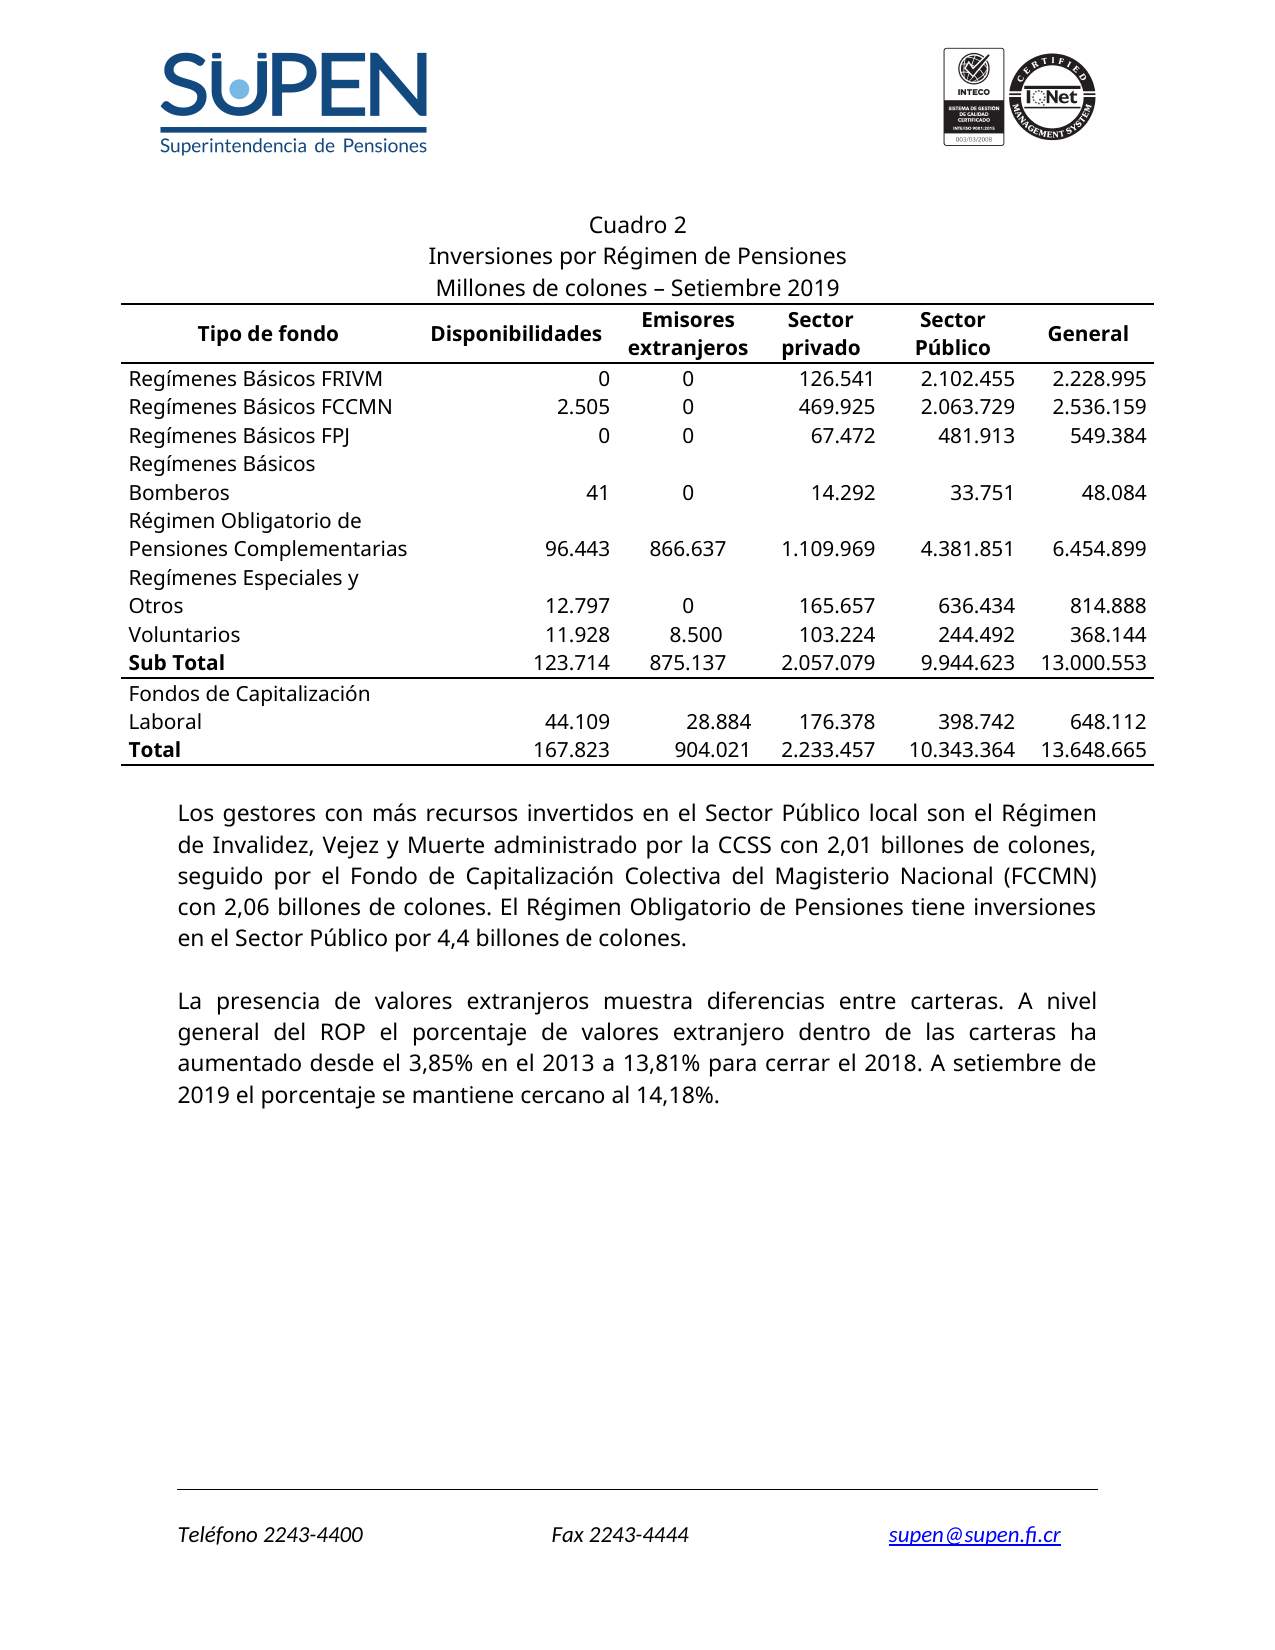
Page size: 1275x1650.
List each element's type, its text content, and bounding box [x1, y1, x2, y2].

table_cell 41 [415, 449, 617, 506]
table_cell 481.913 [883, 421, 1022, 449]
table_header Sector Público [883, 305, 1022, 362]
picture [133, 30, 453, 178]
text Millones de colones – Setiembre 2019 [177, 272, 1098, 303]
table_cell Regímenes Especiales y Otros [121, 563, 415, 620]
text Los gestores con más recursos invertidos en el Sector Público local son el Régimen de Invalidez, Vejez y Muerte administrado por la CCSS con 2,01 billones de colones, seguido por el Fondo de Capitalización Colectiva del Magisterio Nacional (FCCMN) con 2,06 billones de colones. El Régimen Obligatorio de Pensiones tiene inversiones en el Sector Público por 4,4 billones de colones. [177, 797, 1098, 954]
table_header Sector privado [759, 305, 883, 362]
table_cell 2.505 [415, 392, 617, 421]
text Inversiones por Régimen de Pensiones [177, 240, 1098, 272]
table_cell 636.434 [883, 563, 1022, 620]
table_cell 875.137 [617, 648, 758, 677]
table_cell 648.112 [1023, 679, 1154, 736]
table_cell 2.228.995 [1023, 364, 1154, 392]
table_cell 0 [617, 364, 758, 392]
table_cell Regímenes Básicos FPJ [121, 421, 415, 449]
table_cell 0 [617, 392, 758, 421]
table_cell 2.063.729 [883, 392, 1022, 421]
table_cell Sub Total [121, 648, 415, 677]
text La presencia de valores extranjeros muestra diferencias entre carteras. A nivel general del ROP el porcentaje de valores extranjero dentro de las carteras ha aumentado desde el 3,85% en el 2013 a 13,81% para cerrar el 2018. A setiembre de 2019 el porcentaje se mantiene cercano al 14,18%. [177, 985, 1098, 1110]
table_cell Regímenes Básicos FRIVM [121, 364, 415, 392]
table_header Tipo de fondo [121, 305, 415, 362]
table_cell 165.657 [759, 563, 883, 620]
table_cell Regímenes Básicos FCCMN [121, 392, 415, 421]
table_cell 44.109 [415, 679, 617, 736]
table_cell 123.714 [415, 648, 617, 677]
table_cell 8.500 [617, 620, 758, 648]
table_cell 0 [415, 364, 617, 392]
table_cell 4.381.851 [883, 506, 1022, 563]
picture [941, 46, 1098, 148]
table_cell Total [121, 736, 415, 764]
table_cell 10.343.364 [883, 736, 1022, 764]
table_header Disponibilidades [415, 305, 617, 362]
table_header General [1023, 305, 1154, 362]
table_cell 2.102.455 [883, 364, 1022, 392]
table_cell 904.021 [617, 736, 758, 764]
table_cell 167.823 [415, 736, 617, 764]
table_cell 244.492 [883, 620, 1022, 648]
table_cell 549.384 [1023, 421, 1154, 449]
table_cell 0 [415, 421, 617, 449]
table_cell 14.292 [759, 449, 883, 506]
table_cell 368.144 [1023, 620, 1154, 648]
table_cell 0 [617, 449, 758, 506]
table_cell 28.884 [617, 679, 758, 736]
table_header Emisores extranjeros [617, 305, 758, 362]
table_cell 176.378 [759, 679, 883, 736]
table_cell 67.472 [759, 421, 883, 449]
table_cell 814.888 [1023, 563, 1154, 620]
table_cell 2.057.079 [759, 648, 883, 677]
table_cell 0 [617, 563, 758, 620]
table_cell 96.443 [415, 506, 617, 563]
table_cell 1.109.969 [759, 506, 883, 563]
table_cell 13.648.665 [1023, 736, 1154, 764]
text Cuadro 2 [177, 209, 1098, 240]
table_cell 13.000.553 [1023, 648, 1154, 677]
table_cell 12.797 [415, 563, 617, 620]
table_cell 33.751 [883, 449, 1022, 506]
table_cell Régimen Obligatorio de Pensiones Complementarias [121, 506, 415, 563]
table_cell 398.742 [883, 679, 1022, 736]
table_cell 9.944.623 [883, 648, 1022, 677]
table_cell Regímenes Básicos Bomberos [121, 449, 415, 506]
table_cell 48.084 [1023, 449, 1154, 506]
table_cell 6.454.899 [1023, 506, 1154, 563]
table_cell 2.536.159 [1023, 392, 1154, 421]
table_cell 126.541 [759, 364, 883, 392]
table_cell 866.637 [617, 506, 758, 563]
table_cell Fondos de Capitalización Laboral [121, 679, 415, 736]
table_cell 469.925 [759, 392, 883, 421]
table_cell 103.224 [759, 620, 883, 648]
table_cell 11.928 [415, 620, 617, 648]
table_cell 2.233.457 [759, 736, 883, 764]
table_cell 0 [617, 421, 758, 449]
table_cell Voluntarios [121, 620, 415, 648]
